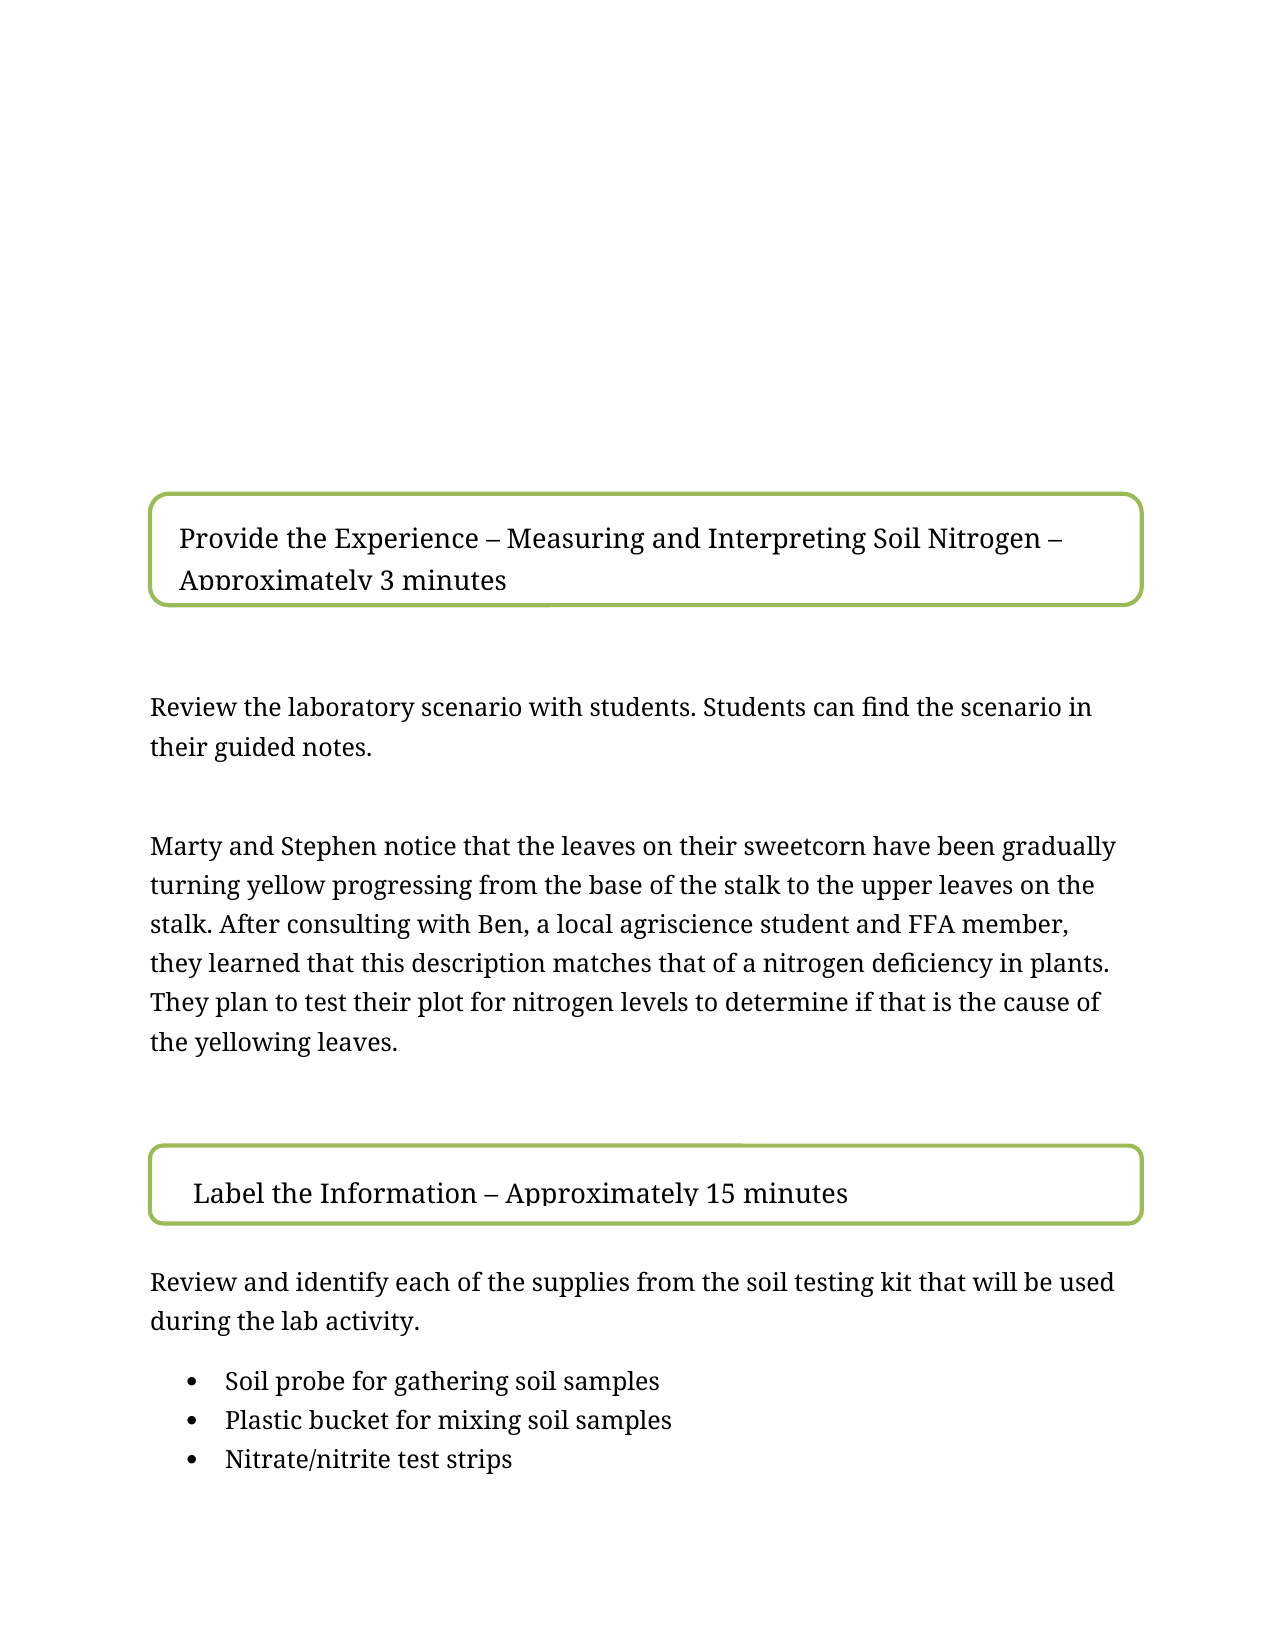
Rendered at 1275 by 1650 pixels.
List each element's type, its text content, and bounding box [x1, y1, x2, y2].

list Plastic bucket for mixing soil samples [187, 1402, 1125, 1437]
list Nitrate/nitrite test strips [187, 1442, 1125, 1476]
text Review the laboratory scenario with students. Students can find the scenario in their guided notes. [150, 690, 1125, 763]
text Marty and Stephen notice that the leaves on their sweetcorn have been gradually turning yellow progressing from the base of the stalk to the upper leaves on the stalk. After consulting with Ben, a local agriscience student and FFA member, they learned that this description matches that of a nitrogen deficiency in plants. They plan to test their plot for nitrogen levels to determine if that is the cause of the yellowing leaves. [150, 789, 1125, 1058]
list Soil probe for gathering soil samples [187, 1363, 1125, 1397]
text Review and identify each of the supplies from the soil testing kit that will be used during the lab activity. [150, 1264, 1125, 1337]
